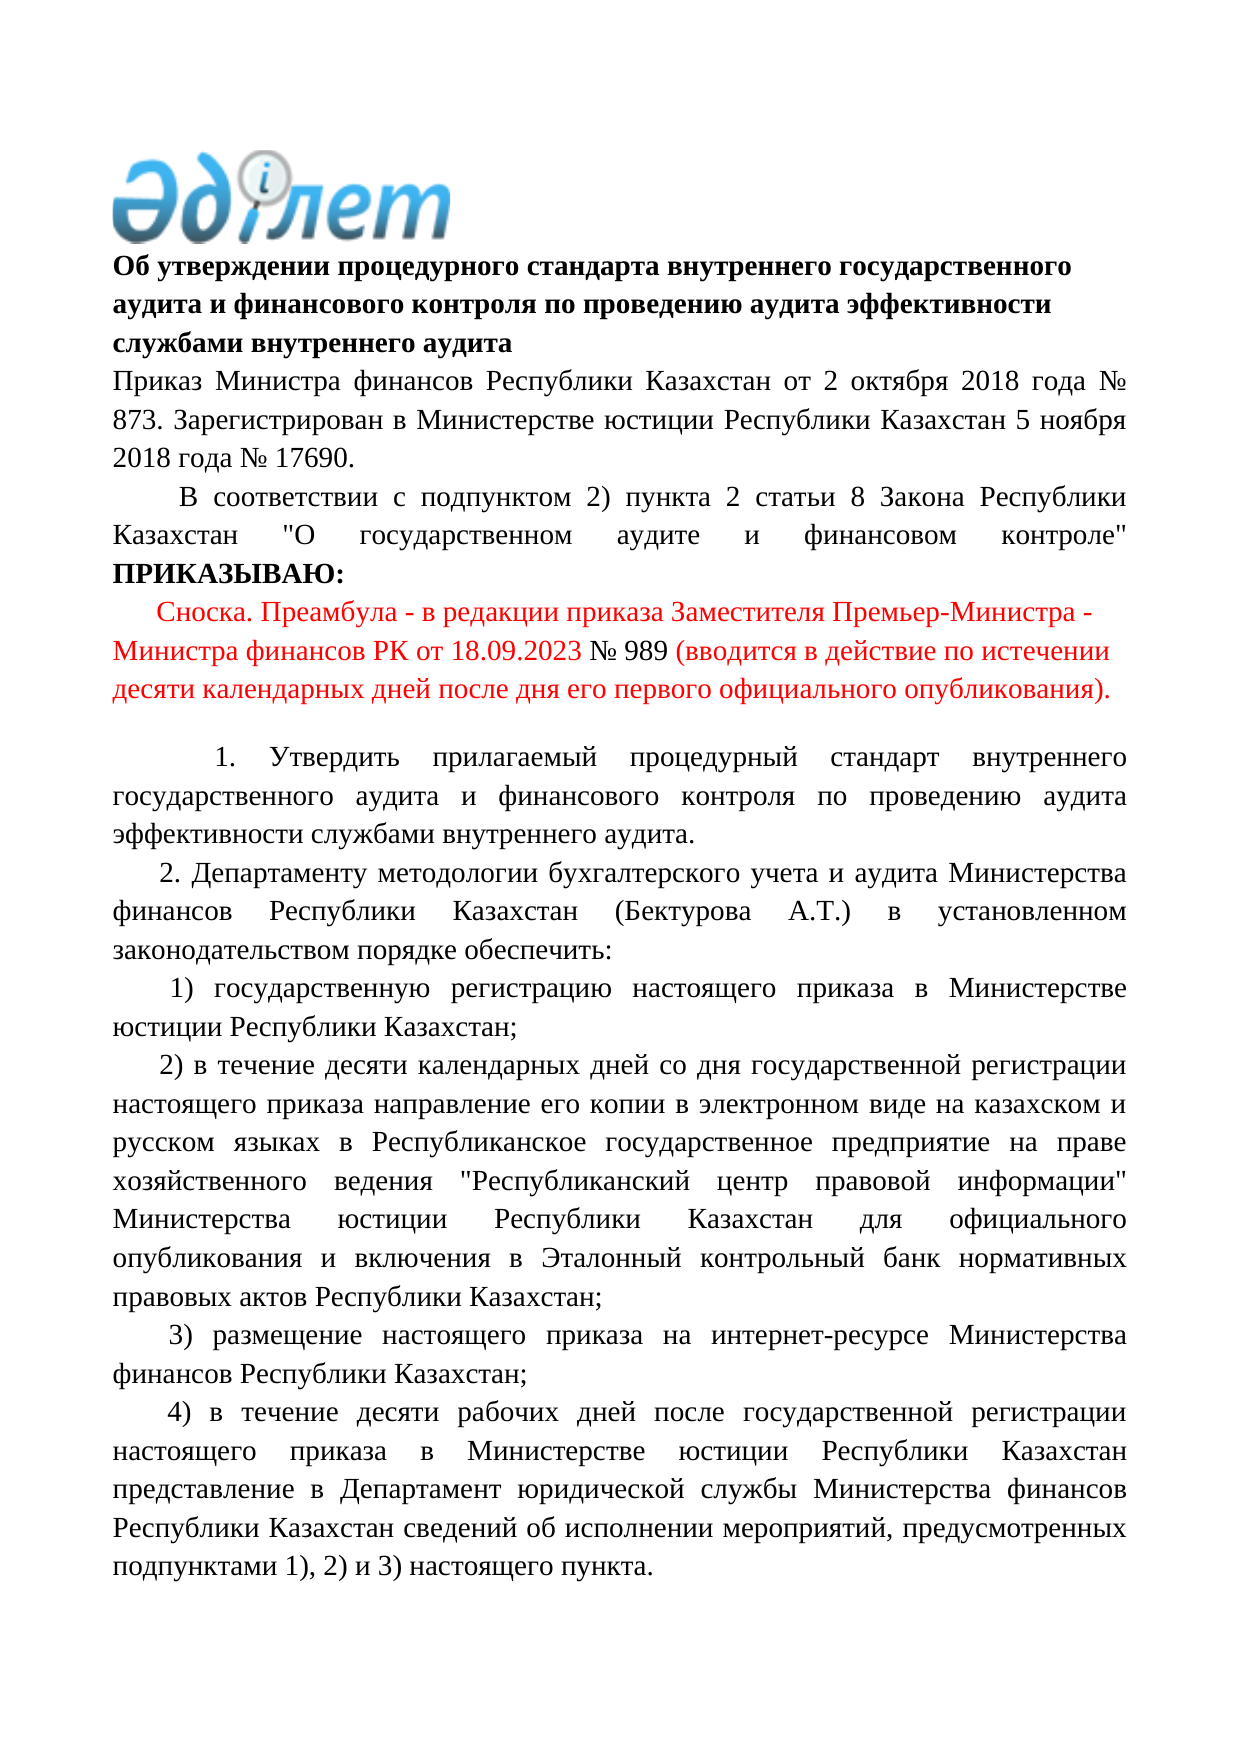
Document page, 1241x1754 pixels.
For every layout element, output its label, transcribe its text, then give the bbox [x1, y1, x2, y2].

text Приказ Министра финансов Республики Казахстан от 2 октября 2018 года № 873. Зарегистрирован в Министерстве юстиции Республики Казахстан 5 ноября 2018 года № 17690. [112, 363, 1128, 474]
text Об утверждении процедурного стандарта внутреннего государственного аудита и финансового контроля по проведению аудита эффективности службами внутреннего аудита [112, 248, 1128, 358]
text 4) в течение десяти рабочих дней после государственной регистрации настоящего приказа в Министерстве юстиции Республики Казахстан представление в Департамент юридической службы Министерства финансов Республики Казахстан сведений об исполнении мероприятий, предусмотренных подпунктами 1), 2) и 3) настоящего пункта. [112, 1394, 1128, 1582]
text Сноска. Преамбула - в редакции приказа Заместителя Премьер-Министра - Министра финансов РК от 18.09.2023 № 989 (вводится в действие по истечении десяти календарных дней после дня его первого официального опубликования). [112, 594, 1128, 735]
text В соответствии с подпунктом 2) пункта 2 статьи 8 Закона Республики Казахстан "О государственном аудите и финансовом контроле" ПРИКАЗЫВАЮ: [112, 479, 1128, 589]
text 2. Департаменту методологии бухгалтерского учета и аудита Министерства финансов Республики Казахстан (Бектурова А.Т.) в установленном законодательством порядке обеспечить: [112, 855, 1128, 965]
picture [112, 150, 451, 244]
text 1. Утвердить прилагаемый процедурный стандарт внутреннего государственного аудита и финансового контроля по проведению аудита эффективности службами внутреннего аудита. [112, 739, 1128, 850]
text 3) размещение настоящего приказа на интернет-ресурсе Министерства финансов Республики Казахстан; [112, 1317, 1128, 1389]
text 1) государственную регистрацию настоящего приказа в Министерстве юстиции Республики Казахстан; [112, 970, 1128, 1042]
text 2) в течение десяти календарных дней со дня государственной регистрации настоящего приказа направление его копии в электронном виде на казахском и русском языках в Республиканское государственное предприятие на праве хозяйственного ведения "Республиканский центр правовой информации" Министерства юстиции Республики Казахстан для официального опубликования и включения в Эталонный контрольный банк нормативных правовых актов Республики Казахстан; [112, 1047, 1128, 1312]
